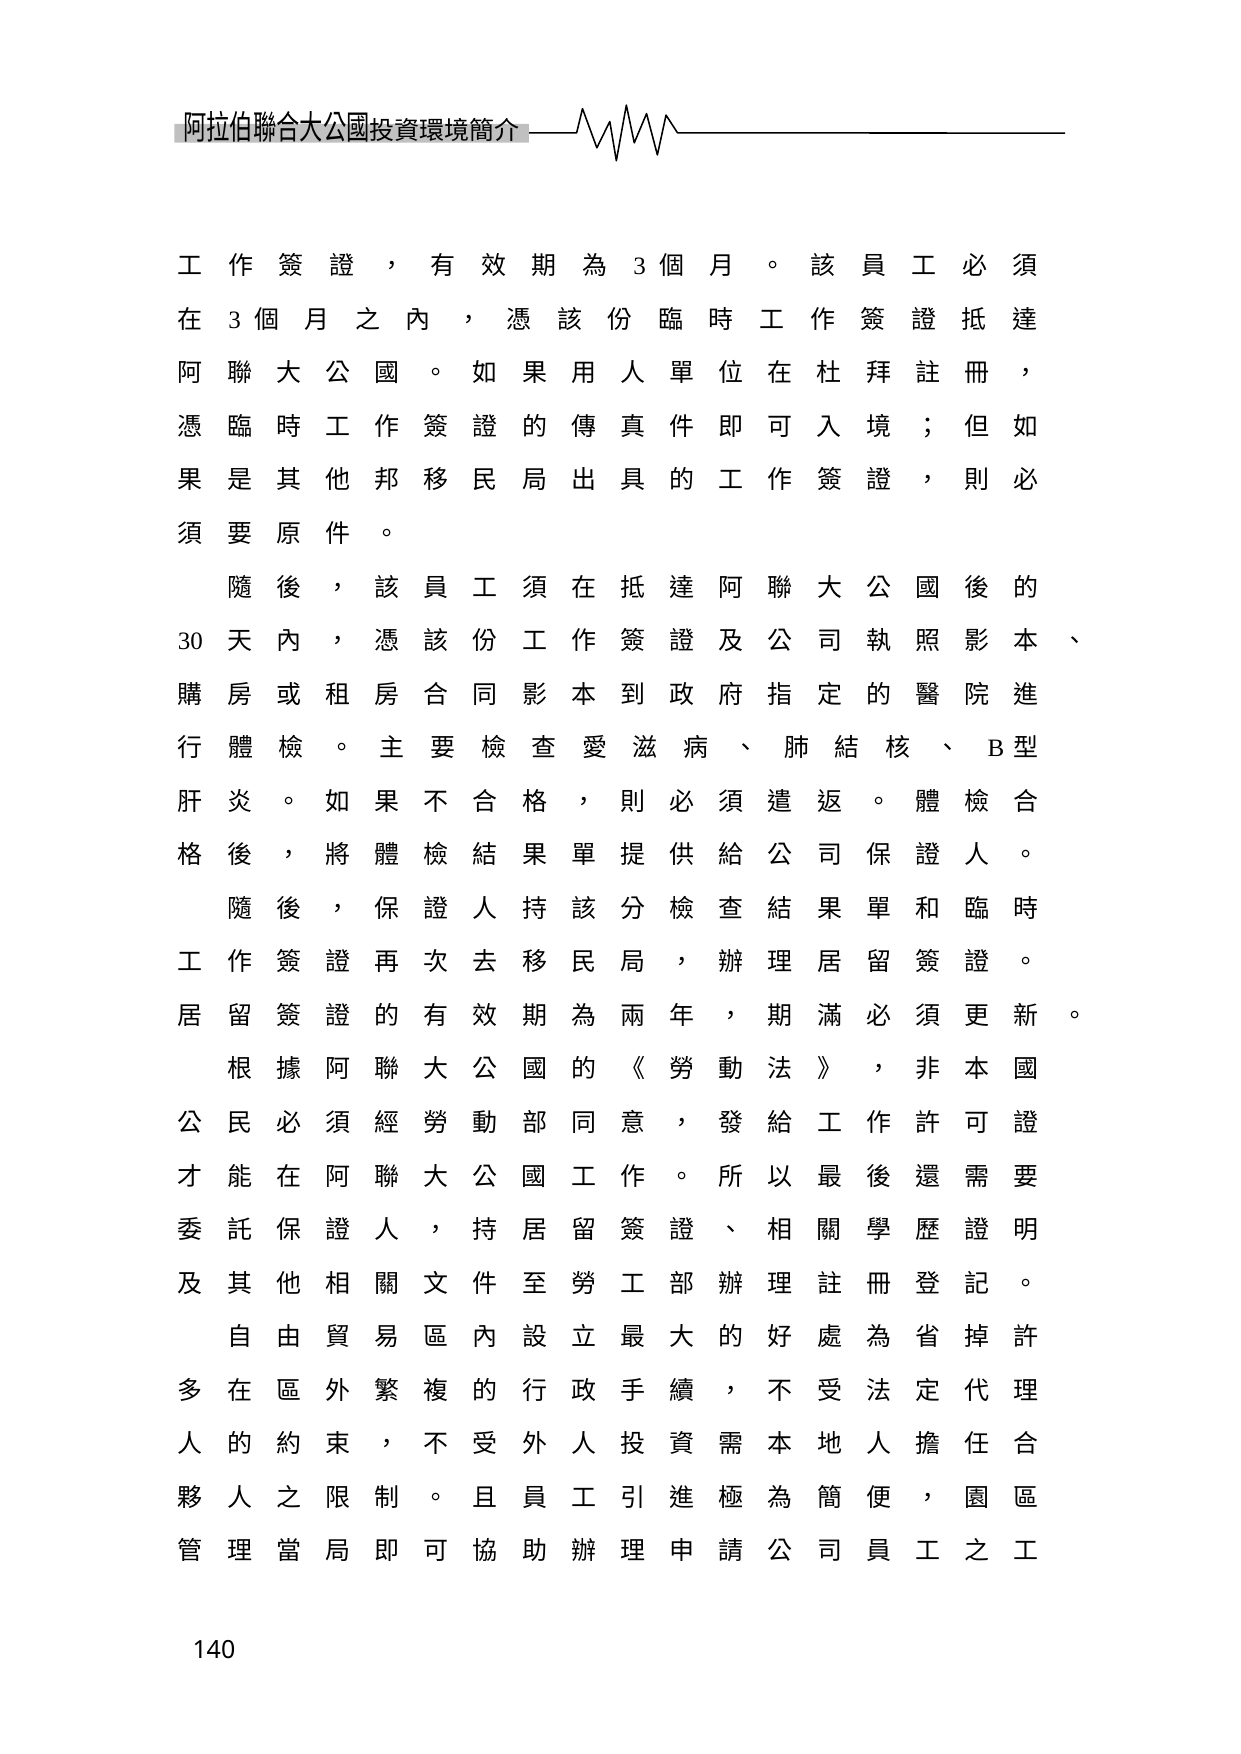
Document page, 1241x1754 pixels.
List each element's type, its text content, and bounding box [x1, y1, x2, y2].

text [178, 1308, 1063, 1576]
text 根據阿聯大公國的《勞動法》，非本國公民必須經勞動部同意，發給工作許可證才能在阿聯大公國工作。所以最後還需要委託保證人，持居留簽證、相關學歷證明及其他相關文件至勞工部辦理註冊登記。 [178, 1040, 1063, 1308]
text 隨後，該員工須在抵達阿聯大公國後的30天內，憑該份工作簽證及公司執照影本、購房或租房合同影本到政府指定的醫院進行體檢。主要檢查愛滋病、肺結核、B型肝炎。如果不合格，則必須遣返。體檢合格後，將體檢結果單提供給公司保證人。 [178, 558, 1063, 880]
text 隨後，保證人持該分檢查結果單和臨時工作簽證再次去移民局，辦理居留簽證。居留簽證的有效期為兩年，期滿必須更新。 [178, 880, 1063, 1040]
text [178, 237, 1063, 558]
